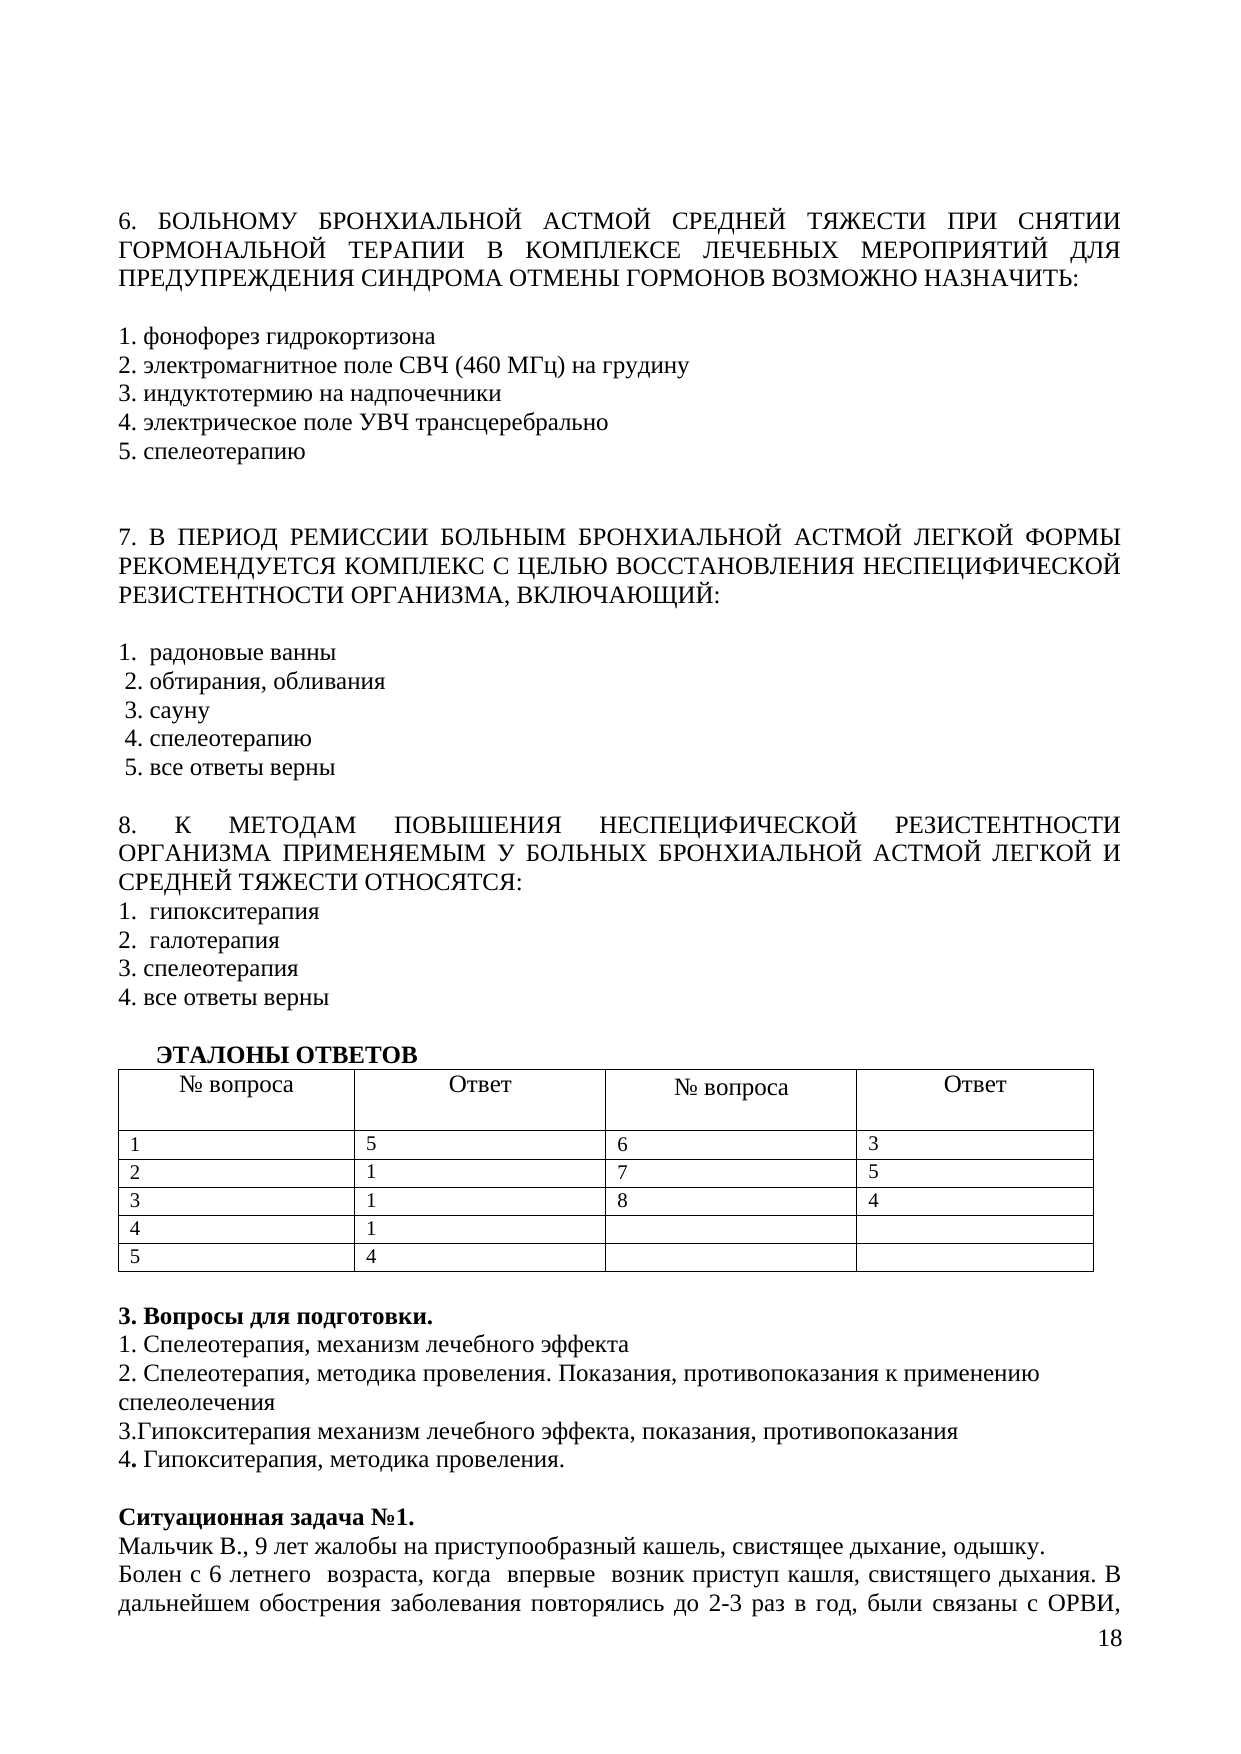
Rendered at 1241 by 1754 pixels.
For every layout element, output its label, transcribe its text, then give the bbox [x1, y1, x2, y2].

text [118, 1559, 1122, 1617]
text 3. индуктотермию на надпочечники [118, 378, 1122, 407]
table_header Ответ [355, 1070, 605, 1130]
table_cell [857, 1216, 1093, 1243]
text 8. К МЕТОДАМ ПОВЫШЕНИЯ НЕСПЕЦИФИЧЕСКОЙ РЕЗИСТЕНТНОСТИ ОРГАНИЗМА ПРИМЕНЯЕМЫМ У БОЛЬНЫХ БРОНХИАЛЬНОЙ АСТМОЙ ЛЕГКОЙ И СРЕДНЕЙ ТЯЖЕСТИ ОТНОСЯТСЯ: [118, 810, 1122, 896]
table_cell 1 [355, 1160, 605, 1187]
text 1. фонофорез гидрокортизона [118, 321, 1122, 350]
text ЭТАЛОНЫ ОТВЕТОВ [156, 1040, 1122, 1068]
text 5. все ответы верны [118, 752, 1122, 781]
text 1. радоновые ванны [118, 637, 1122, 666]
table_cell 1 [355, 1188, 605, 1215]
table_cell [857, 1244, 1093, 1271]
text 4. все ответы верны [118, 982, 1122, 1011]
text 3.Гипокситерапия механизм лечебного эффекта, показания, противопоказания [118, 1416, 1122, 1444]
table_header Ответ [857, 1070, 1093, 1130]
table_cell 4 [857, 1188, 1093, 1215]
text 1. Спелеотерапия, механизм лечебного эффекта [118, 1329, 1122, 1358]
table_cell 6 [606, 1131, 856, 1158]
text 2. Спелеотерапия, методика провеления. Показания, противопоказания к применению спелеолечения [118, 1358, 1122, 1416]
table_header № вопроса [606, 1070, 856, 1130]
text Мальчик В., 9 лет жалобы на приступообразный кашель, свистящее дыхание, одышку. [118, 1531, 1122, 1559]
text 6. БОЛЬНОМУ БРОНХИАЛЬНОЙ АСТМОЙ СРЕДНЕЙ ТЯЖЕСТИ ПРИ СНЯТИИ ГОРМОНАЛЬНОЙ ТЕРАПИИ В КОМПЛЕКСЕ ЛЕЧЕБНЫХ МЕРОПРИЯТИЙ ДЛЯ ПРЕДУПРЕЖДЕНИЯ СИНДРОМА ОТМЕНЫ ГОРМОНОВ ВОЗМОЖНО НАЗНАЧИТЬ: [118, 206, 1122, 292]
table_cell 4 [355, 1244, 605, 1271]
text 3. Вопросы для подготовки. [118, 1301, 1122, 1329]
text 3. спелеотерапия [118, 953, 1122, 982]
text Ситуационная задача №1. [118, 1502, 1122, 1531]
table_cell 1 [355, 1216, 605, 1243]
text 4. электрическое поле УВЧ трансцеребрально [118, 407, 1122, 436]
table_cell 4 [119, 1216, 354, 1243]
table_cell 5 [119, 1244, 354, 1271]
table_cell [606, 1244, 856, 1271]
text 4. спелеотерапию [118, 723, 1122, 752]
text 1. гипокситерапия [118, 896, 1122, 925]
text 3. сауну [118, 695, 1122, 723]
text 2. галотерапия [118, 925, 1122, 953]
text 5. спелеотерапию [118, 436, 1122, 465]
table_cell 7 [606, 1160, 856, 1187]
text 4. Гипокситерапия, методика провеления. [118, 1444, 1122, 1473]
table_cell 8 [606, 1188, 856, 1215]
table_cell [606, 1216, 856, 1243]
table_cell 1 [119, 1131, 354, 1158]
table_cell 3 [119, 1188, 354, 1215]
table_header № вопроса [119, 1070, 354, 1130]
text 2. обтирания, обливания [118, 666, 1122, 695]
text 7. В ПЕРИОД РЕМИССИИ БОЛЬНЫМ БРОНХИАЛЬНОЙ АСТМОЙ ЛЕГКОЙ ФОРМЫ РЕКОМЕНДУЕТСЯ КОМПЛЕКС С ЦЕЛЬЮ ВОССТАНОВЛЕНИЯ НЕСПЕЦИФИЧЕСКОЙ РЕЗИСТЕНТНОСТИ ОРГАНИЗМА, ВКЛЮЧАЮЩИЙ: [118, 522, 1122, 608]
table_cell 2 [119, 1160, 354, 1187]
table_cell 5 [857, 1160, 1093, 1187]
text 2. электромагнитное поле СВЧ (460 МГц) на грудину [118, 350, 1122, 378]
table_cell 3 [857, 1131, 1093, 1158]
table_cell 5 [355, 1131, 605, 1158]
